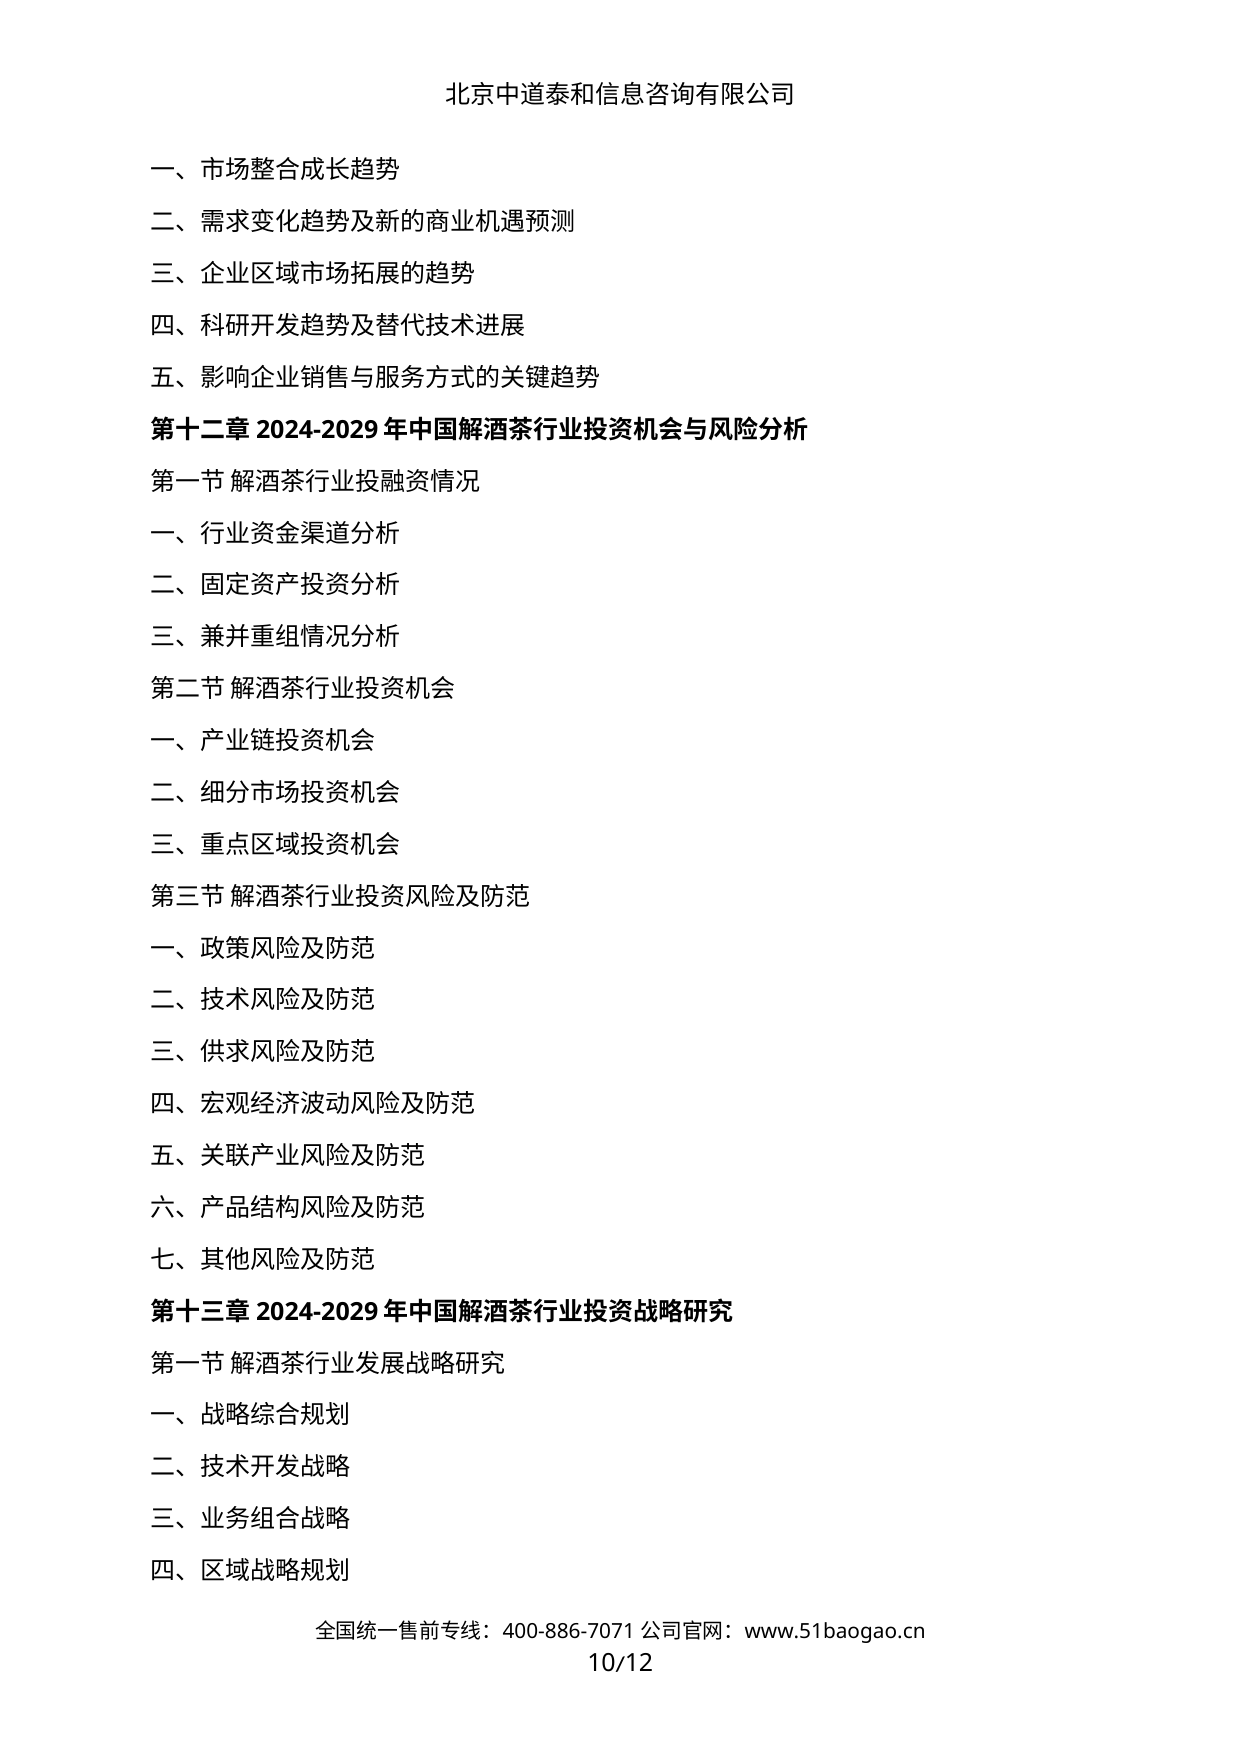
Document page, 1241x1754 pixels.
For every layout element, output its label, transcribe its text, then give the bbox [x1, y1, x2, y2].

text 第一节 解酒茶行业投融资情况 [150, 461, 1090, 497]
text 二、固定资产投资分析 [150, 565, 1090, 601]
text 第十三章 2024-2029年中国解酒茶行业投资战略研究 [150, 1291, 1090, 1327]
text 第二节 解酒茶行业投资机会 [150, 669, 1090, 705]
text 四、宏观经济波动风险及防范 [150, 1084, 1090, 1120]
text 第一节 解酒茶行业发展战略研究 [150, 1343, 1090, 1379]
text 五、影响企业销售与服务方式的关键趋势 [150, 357, 1090, 394]
text 一、政策风险及防范 [150, 928, 1090, 964]
text 三、供求风险及防范 [150, 1032, 1090, 1068]
text 一、战略综合规划 [150, 1395, 1090, 1431]
text 一、行业资金渠道分析 [150, 513, 1090, 549]
text 一、市场整合成长趋势 [150, 150, 1090, 186]
text 四、区域战略规划 [150, 1551, 1090, 1587]
text 第十二章 2024-2029年中国解酒茶行业投资机会与风险分析 [150, 409, 1090, 446]
text 四、科研开发趋势及替代技术进展 [150, 306, 1090, 342]
text 二、细分市场投资机会 [150, 772, 1090, 809]
text 六、产品结构风险及防范 [150, 1187, 1090, 1224]
text 三、兼并重组情况分析 [150, 617, 1090, 653]
text 第三节 解酒茶行业投资风险及防范 [150, 876, 1090, 912]
text 三、重点区域投资机会 [150, 824, 1090, 861]
text 五、关联产业风险及防范 [150, 1136, 1090, 1172]
text 二、技术开发战略 [150, 1447, 1090, 1483]
text 二、技术风险及防范 [150, 980, 1090, 1016]
text 三、业务组合战略 [150, 1499, 1090, 1535]
text 一、产业链投资机会 [150, 721, 1090, 757]
text 二、需求变化趋势及新的商业机遇预测 [150, 202, 1090, 238]
text 七、其他风险及防范 [150, 1239, 1090, 1276]
text 三、企业区域市场拓展的趋势 [150, 254, 1090, 290]
